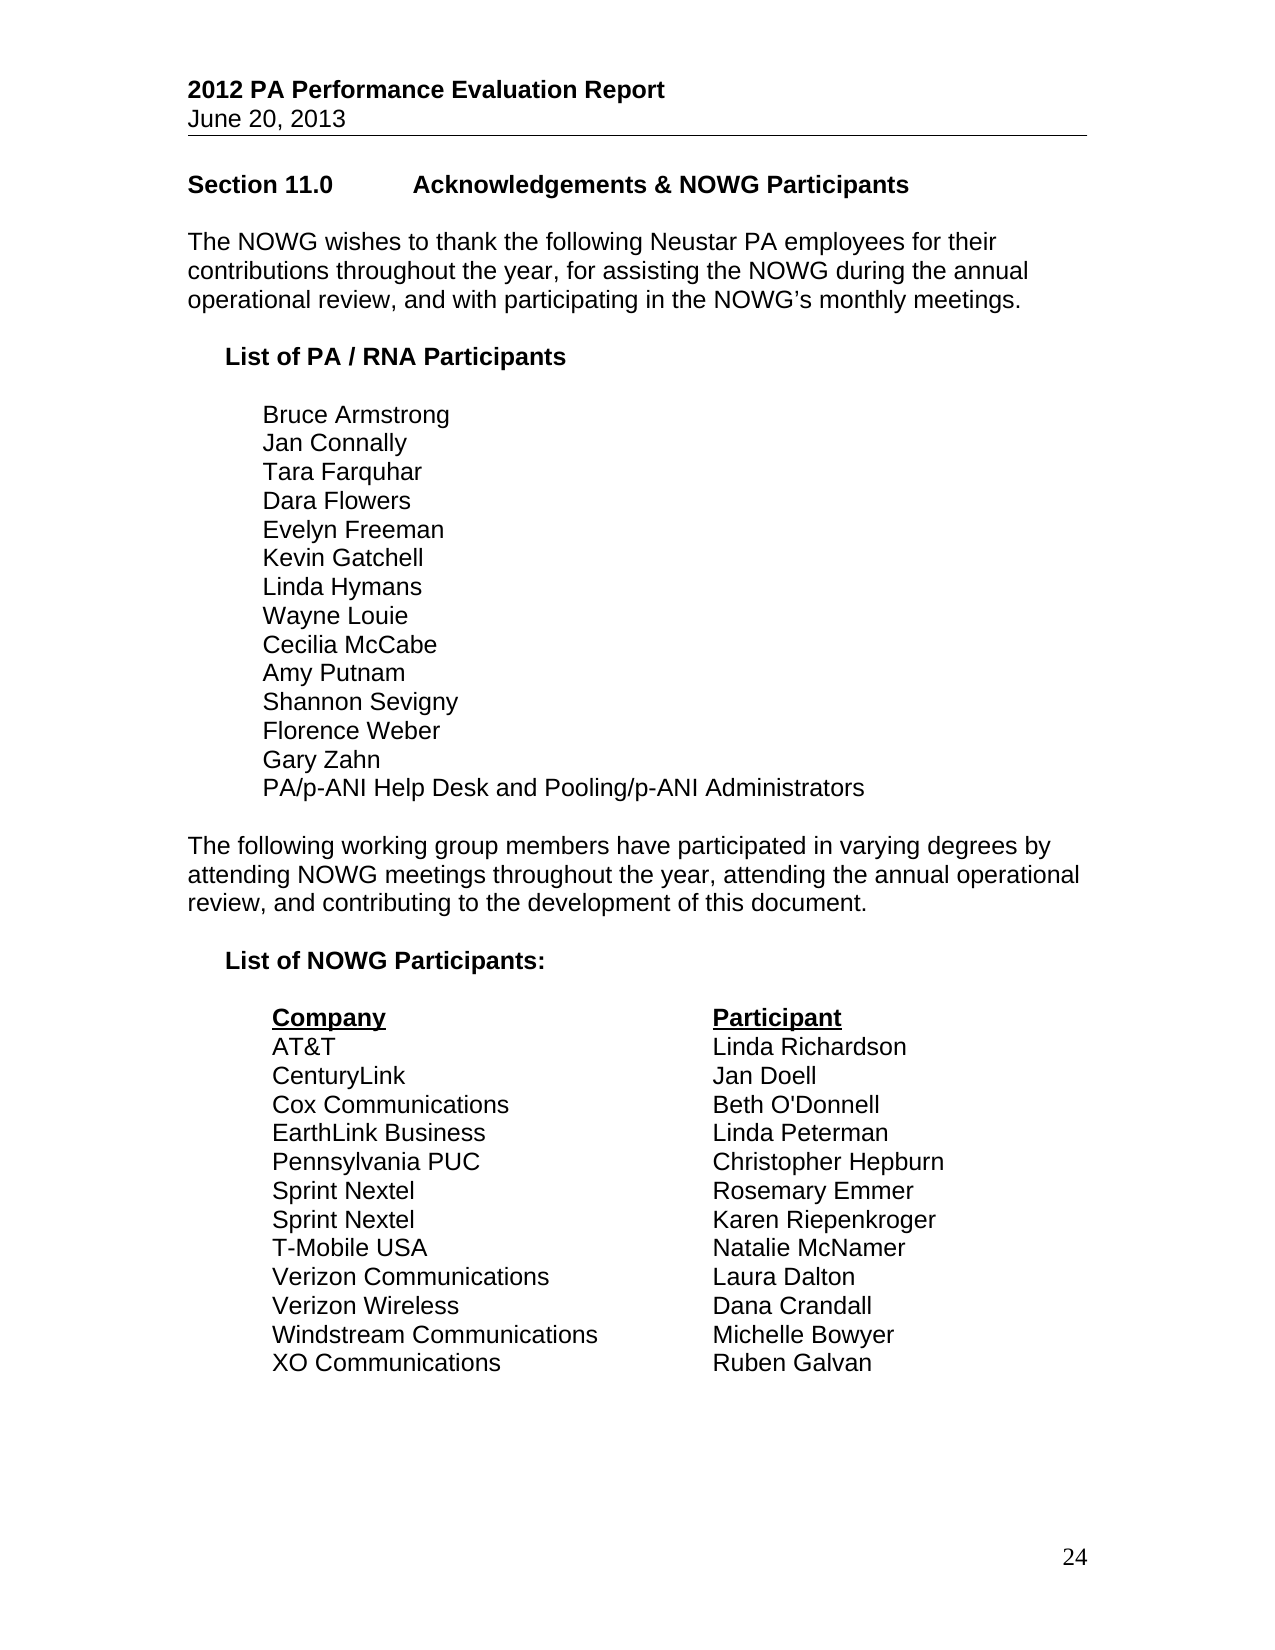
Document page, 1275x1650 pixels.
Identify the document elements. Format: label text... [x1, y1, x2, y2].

text Sprint Nextel Karen Riepenkroger [272, 1205, 1087, 1233]
text XO Communications Ruben Galvan [272, 1348, 1087, 1377]
text CenturyLink Jan Doell [272, 1061, 1087, 1090]
subtitle Section 11.0 Acknowledgements & NOWG Participants [187, 170, 1087, 198]
text Tara Farquhar [262, 457, 1087, 486]
text Dara Flowers [262, 486, 1087, 515]
text Verizon Wireless Dana Crandall [272, 1291, 1087, 1320]
text Cox Communications Beth O'Donnell [272, 1090, 1087, 1118]
text Bruce Armstrong [262, 400, 1087, 428]
text PA/p-ANI Help Desk and Pooling/p-ANI Administrators [262, 773, 1087, 802]
text The NOWG wishes to thank the following Neustar PA employees for their contributions throughout the year, for assisting the NOWG during the annual operational review, and with participating in the NOWG’s monthly meetings. [187, 227, 1087, 313]
text EarthLink Business Linda Peterman [272, 1118, 1087, 1147]
text List of NOWG Participants: [187, 946, 1087, 975]
text Shannon Sevigny [262, 687, 1087, 716]
text List of PA / RNA Participants [187, 342, 1087, 371]
text Windstream Communications Michelle Bowyer [272, 1320, 1087, 1348]
text Sprint Nextel Rosemary Emmer [272, 1176, 1087, 1205]
text Kevin Gatchell [262, 543, 1087, 572]
text Company Participant [272, 1003, 1087, 1032]
text Linda Hymans [262, 572, 1087, 601]
text PUC Christopher Hepburn [272, 1147, 1087, 1176]
text Jan Connally [262, 428, 1087, 457]
text Amy Putnam [262, 658, 1087, 687]
text AT&T Linda Richardson [272, 1032, 1087, 1061]
text T-Mobile USA Natalie McNamer [272, 1233, 1087, 1262]
text Evelyn Freeman [262, 515, 1087, 543]
text Verizon Communications Laura Dalton [272, 1262, 1087, 1291]
text Florence Weber [262, 716, 1087, 745]
text Cecilia McCabe [262, 630, 1087, 658]
text Gary Zahn [262, 745, 1087, 773]
text The following working group members have participated in varying degrees by attending NOWG meetings throughout the year, attending the annual operational review, and contributing to the development of this document. [187, 831, 1087, 917]
text Wayne Louie [262, 601, 1087, 630]
